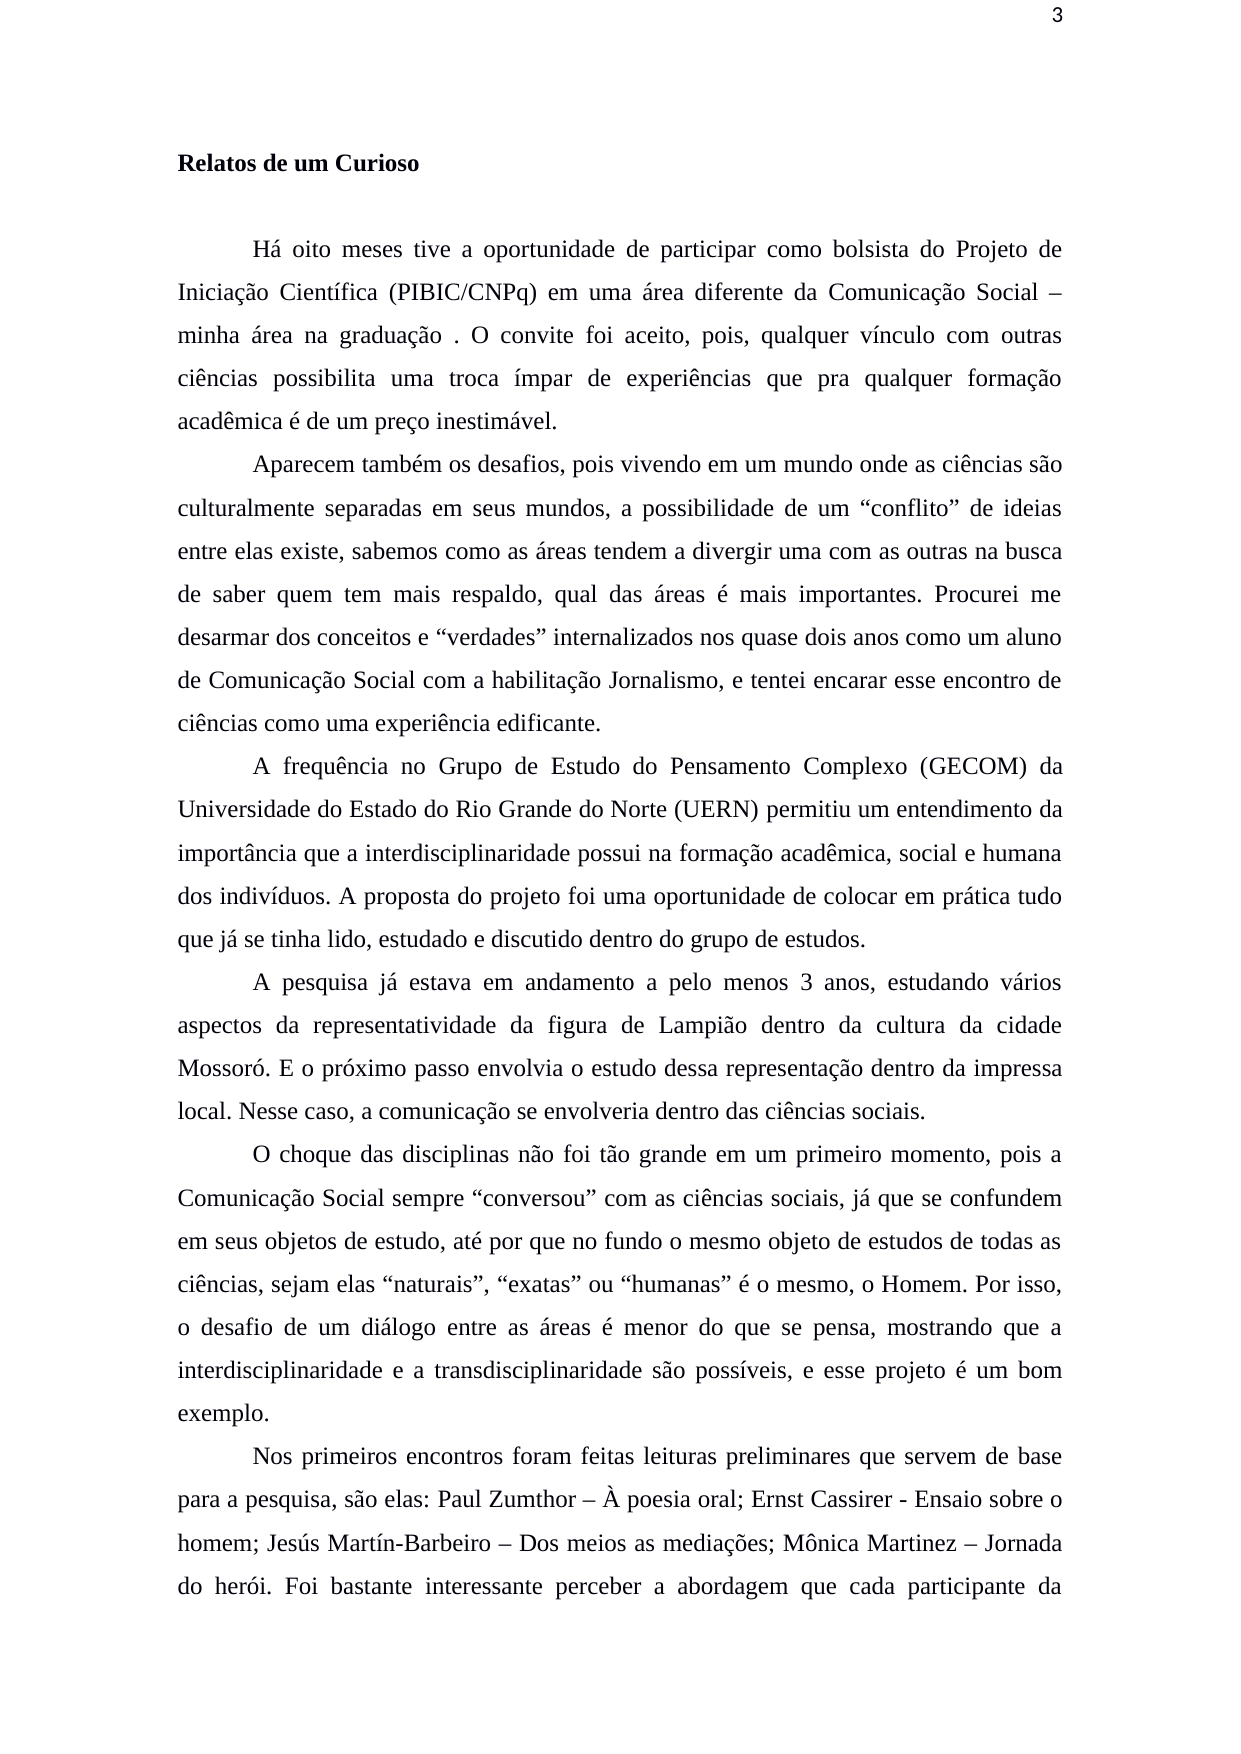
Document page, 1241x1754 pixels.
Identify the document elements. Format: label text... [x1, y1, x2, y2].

text A frequência no Grupo de Estudo do Pensamento Complexo (GECOM) da Universidade do Estado do Rio Grande do Norte (UERN) permitiu um entendimento da importância que a interdisciplinaridade possui na formação acadêmica, social e humana dos indivíduos. A proposta do projeto foi uma oportunidade de colocar em prática tudo que já se tinha lido, estudado e discutido dentro do grupo de estudos. [177, 751, 1063, 953]
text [177, 1441, 1063, 1599]
text A pesquisa já estava em andamento a pelo menos 3 anos, estudando vários aspectos da representatividade da figura de Lampião dentro da cultura da cidade Mossoró. E o próximo passo envolvia o estudo dessa representação dentro da impressa local. Nesse caso, a comunicação se envolveria dentro das ciências sociais. [177, 967, 1063, 1125]
text Relatos de um Curioso [177, 148, 1063, 176]
text O choque das disciplinas não foi tão grande em um primeiro momento, pois a Comunicação Social sempre “conversou” com as ciências sociais, já que se confundem em seus objetos de estudo, até por que no fundo o mesmo objeto de estudos de todas as ciências, sejam elas “naturais”, “exatas” ou “humanas” é o mesmo, o Homem. Por isso, o desafio de um diálogo entre as áreas é menor do que se pensa, mostrando que a interdisciplinaridade e a transdisciplinaridade são possíveis, e esse projeto é um bom exemplo. [177, 1139, 1063, 1427]
text Há oito meses tive a oportunidade de participar como bolsista do Projeto de Iniciação Científica (PIBIC/CNPq) em uma área diferente da Comunicação Social – minha área na graduação . O convite foi aceito, pois, qualquer vínculo com outras ciências possibilita uma troca ímpar de experiências que pra qualquer formação acadêmica é de um preço inestimável. [177, 234, 1063, 435]
text Aparecem também os desafios, pois vivendo em um mundo onde as ciências são culturalmente separadas em seus mundos, a possibilidade de um “conflito” de ideias entre elas existe, sabemos como as áreas tendem a divergir uma com as outras na busca de saber quem tem mais respaldo, qual das áreas é mais importantes. Procurei me desarmar dos conceitos e “verdades” internalizados nos quase dois anos como um aluno de Comunicação Social com a habilitação Jornalismo, e tentei encarar esse encontro de ciências como uma experiência edificante. [177, 449, 1063, 737]
